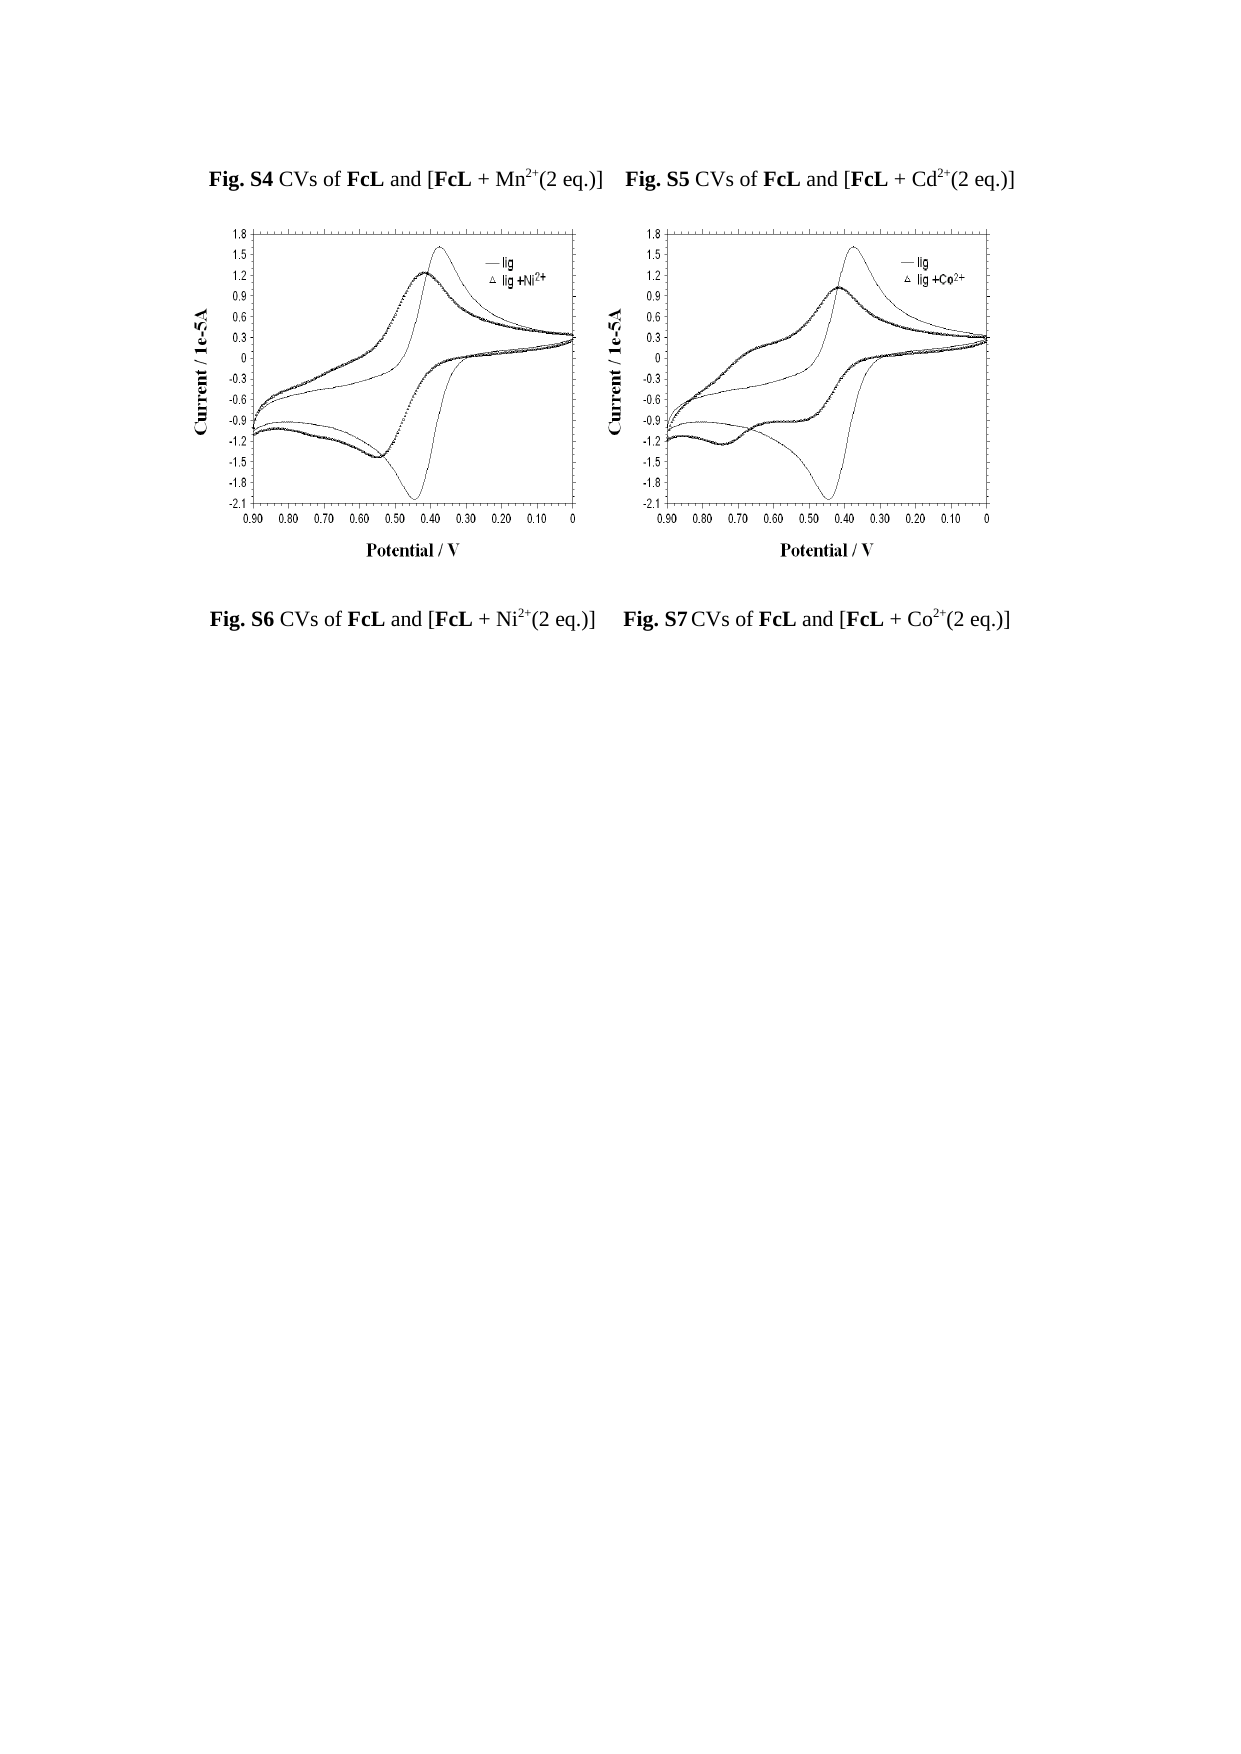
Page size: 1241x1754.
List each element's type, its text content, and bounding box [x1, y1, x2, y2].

text Fig. S4 CVs of FcL and [FcL + Mn2+(2 eq.)] Fig. S5 CVs of FcL and [FcL + Cd2+(2 eq.)] [166, 162, 1053, 194]
picture [187, 219, 1015, 574]
text Fig. S6 CVs of FcL and [FcL + Ni2+(2 eq.)] Fig. S7 CVs of FcL and [FcL + Co2+(2 eq.)] [166, 602, 1053, 634]
